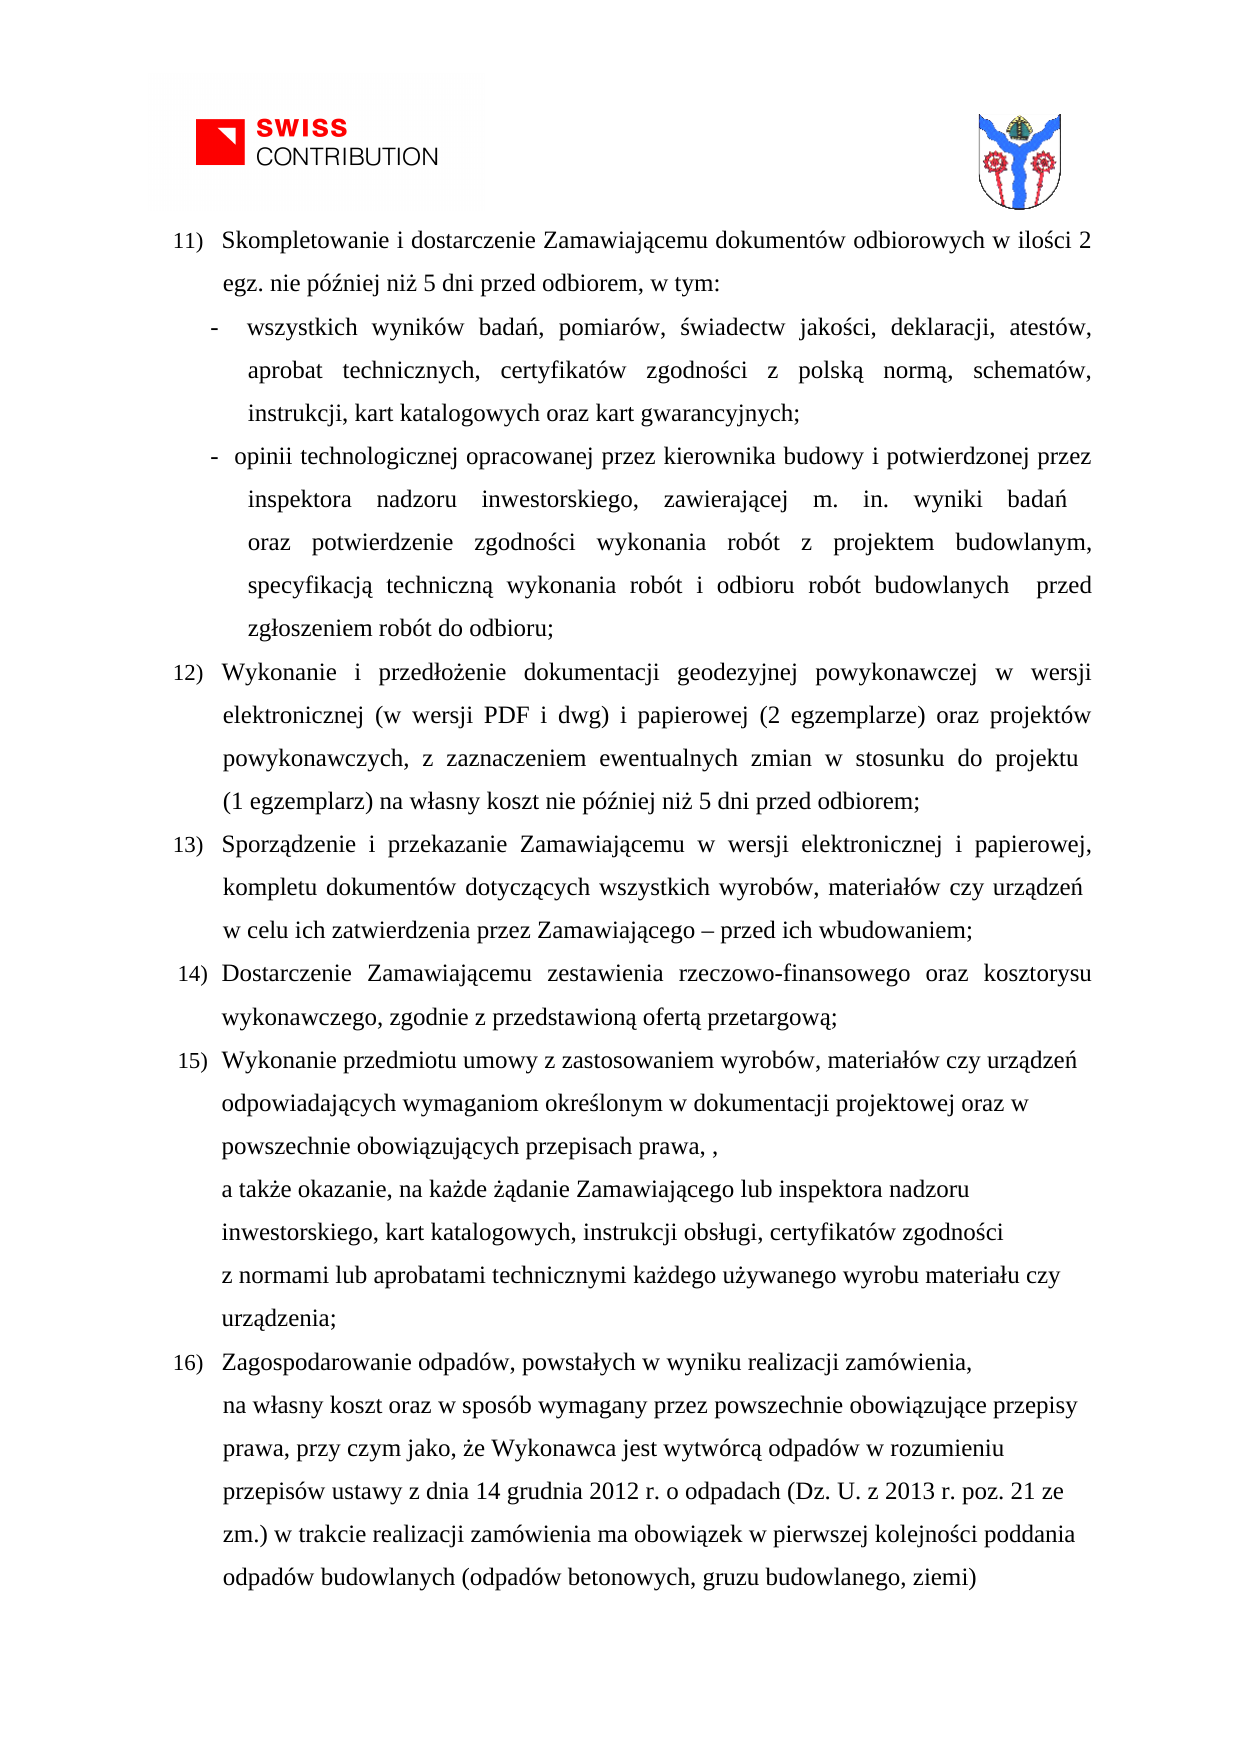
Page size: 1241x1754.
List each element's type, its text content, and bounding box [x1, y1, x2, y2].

list - wszystkich wyników badań, pomiarów, świadectw jakości, deklaracji, atestów, aprobat technicznych, certyfikatów zgodności z polską normą, schematów, instrukcji, kart katalogowych oraz kart gwarancyjnych; [210, 312, 1093, 427]
picture [978, 114, 1062, 211]
picture [147, 73, 486, 211]
list Dostarczenie Zamawiającemu zestawienia rzeczowo-finansowego oraz kosztorysu wykonawczego, zgodnie z przedstawioną ofertą przetargową; [177, 958, 1093, 1030]
list Sporządzenie i przekazanie Zamawiającemu w wersji elektronicznej i papierowej, kompletu dokumentów dotyczących wszystkich wyrobów, materiałów czy urządzeń w celu ich zatwierdzenia przez Zamawiającego – przed ich wbudowaniem; [173, 829, 1093, 944]
list Wykonanie przedmiotu umowy z zastosowaniem wyrobów, materiałów czy urządzeń odpowiadających wymaganiom określonym w dokumentacji projektowej oraz w powszechnie obowiązujących przepisach prawa, , a także okazanie, na każde żądanie Zamawiającego lub inspektora nadzoru inwestorskiego, kart katalogowych, instrukcji obsługi, certyfikatów zgodności z normami lub aprobatami technicznymi każdego używanego wyrobu materiału czy urządzenia; [177, 1045, 1093, 1332]
list - opinii technologicznej opracowanej przez kierownika budowy i potwierdzonej przez inspektora nadzoru inwestorskiego, zawierającej m. in. wyniki badań oraz potwierdzenie zgodności wykonania robót z projektem budowlanym, specyfikacją techniczną wykonania robót i odbioru robót budowlanych przed zgłoszeniem robót do odbioru; [210, 441, 1093, 642]
list Wykonanie i przedłożenie dokumentacji geodezyjnej powykonawczej w wersji elektronicznej (w wersji PDF i dwg) i papierowej (2 egzemplarze) oraz projektów powykonawczych, z zaznaczeniem ewentualnych zmian w stosunku do projektu (1 egzemplarz) na własny koszt nie później niż 5 dni przed odbiorem; [173, 657, 1093, 815]
list Skompletowanie i dostarczenie Zamawiającemu dokumentów odbiorowych w ilości 2 egz. nie później niż 5 dni przed odbiorem, w tym: [173, 225, 1093, 297]
